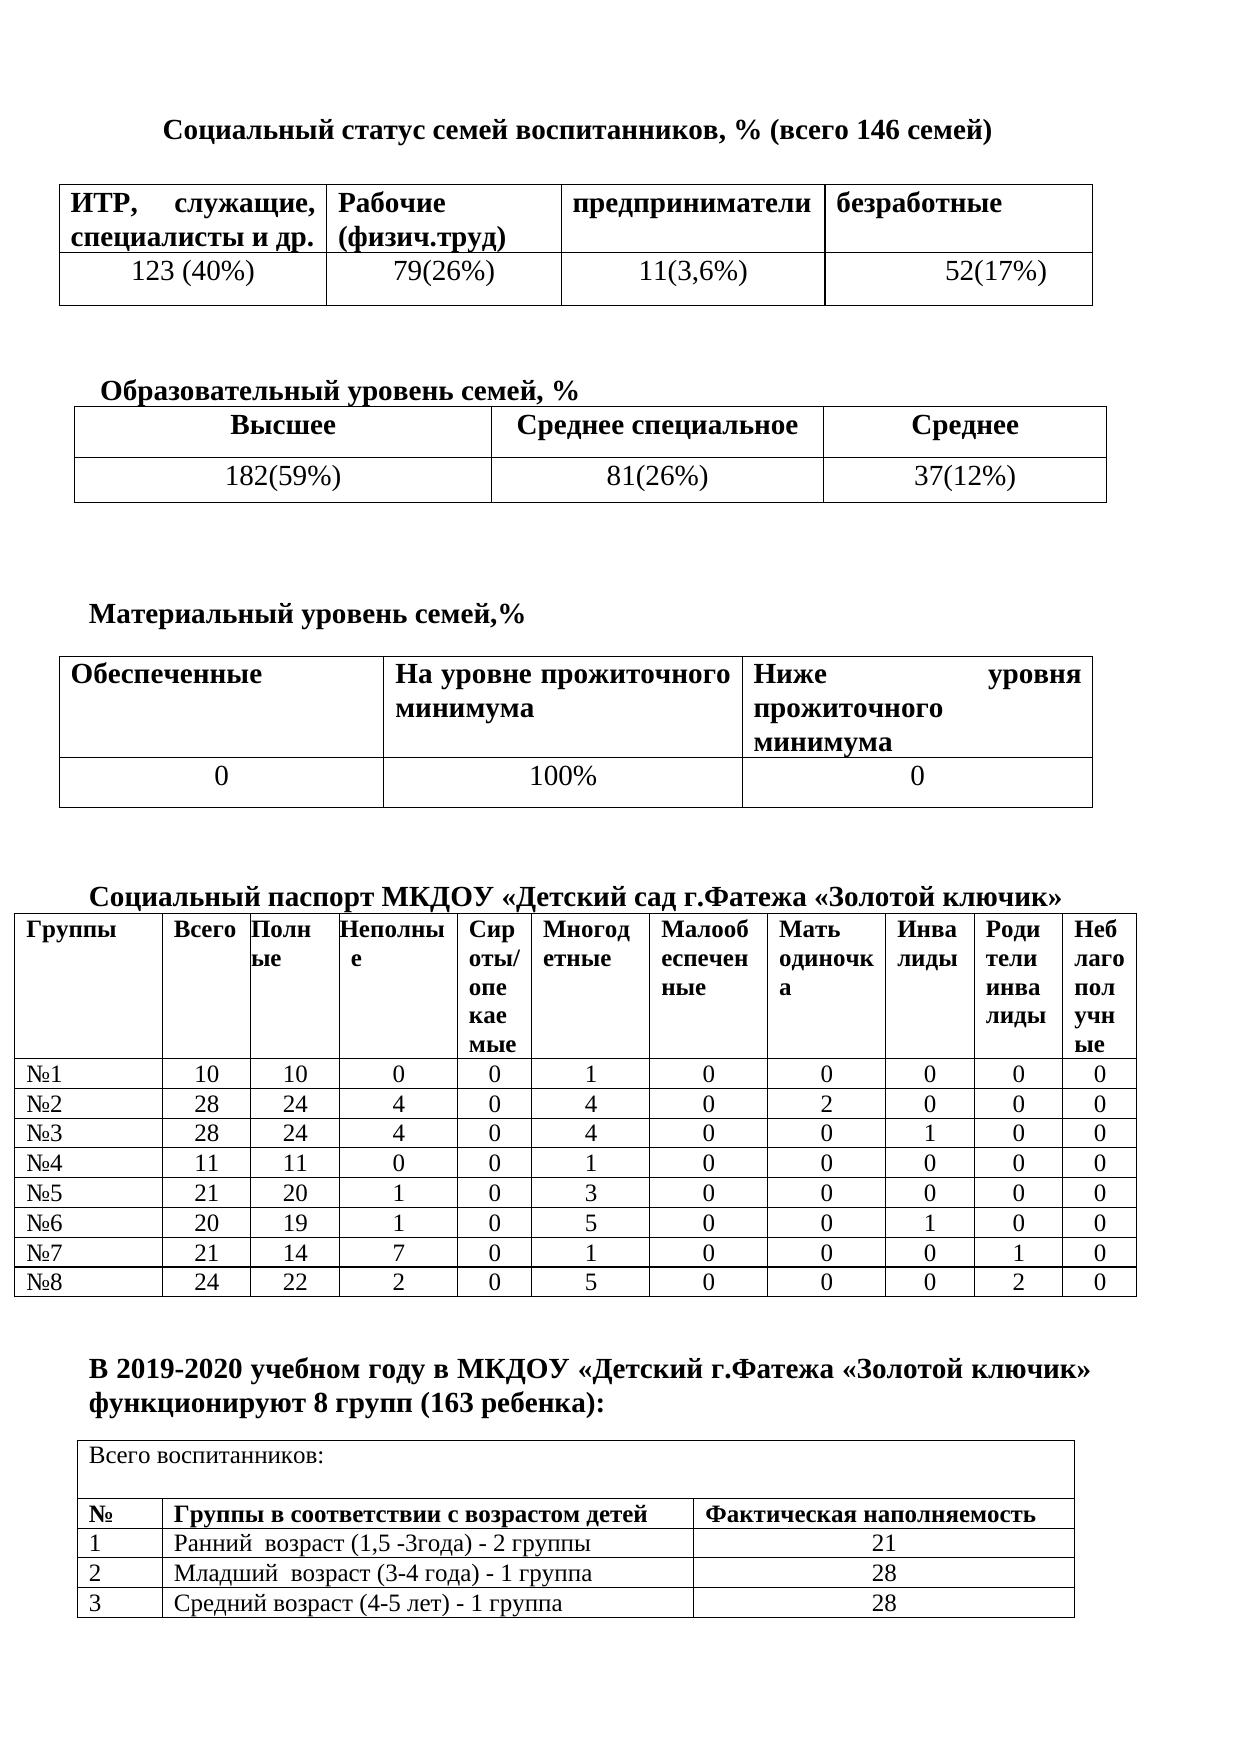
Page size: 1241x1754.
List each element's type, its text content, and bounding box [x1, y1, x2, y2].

table_cell 1 [78, 1529, 162, 1557]
table_cell 0 [1063, 1119, 1136, 1147]
table_cell 20 [163, 1208, 250, 1237]
table_cell 0 [650, 1059, 767, 1088]
table_header Среднее [824, 407, 1106, 457]
table_cell 0 [458, 1268, 531, 1296]
text Социальный паспорт МКДОУ «Детский сад г.Фатежа «Золотой ключик» [89, 879, 1092, 913]
table_cell 0 [768, 1208, 885, 1237]
table_cell 0 [1063, 1238, 1136, 1266]
table_cell 0 [886, 1238, 974, 1266]
table_header Ниже уровня прожиточного минимума [743, 657, 1092, 757]
table_cell 0 [768, 1119, 885, 1147]
table_cell 0 [768, 1148, 885, 1177]
table_cell 0 [886, 1148, 974, 1177]
table_cell 0 [650, 1238, 767, 1266]
table_cell 0 [458, 1089, 531, 1117]
table_cell № [78, 1499, 162, 1527]
table_cell 14 [251, 1238, 339, 1266]
table_cell №6 [15, 1208, 162, 1237]
table_cell 5 [532, 1268, 649, 1296]
table_cell №4 [15, 1148, 162, 1177]
table_cell Ранний возраст (1,5 -3года) - 2 группы [163, 1529, 693, 1557]
table_header Мать одиночка [768, 914, 885, 1058]
table_cell 2 [340, 1268, 457, 1296]
table_cell 182(59%) [75, 458, 491, 502]
table_cell 52(17%) [826, 253, 1092, 304]
table_cell 0 [458, 1208, 531, 1237]
table_cell Фактическая наполняемость [694, 1499, 1074, 1527]
table_cell 21 [163, 1178, 250, 1207]
table_header Рабочие (физич.труд) [327, 185, 561, 252]
table_header Группы [15, 914, 162, 1058]
table_cell Группы в соответствии с возрастом детей [163, 1499, 693, 1527]
table_header На уровне прожиточного минимума [384, 657, 742, 757]
table_cell 0 [1063, 1178, 1136, 1207]
table_header Полные [251, 914, 339, 1058]
table_cell 5 [532, 1208, 649, 1237]
table_cell 1 [340, 1208, 457, 1237]
table_cell 28 [694, 1588, 1074, 1617]
table_cell №1 [15, 1059, 162, 1088]
text Материальный уровень семей,% [89, 596, 1092, 630]
table_cell 0 [1063, 1208, 1136, 1237]
table_cell 1 [532, 1059, 649, 1088]
table_cell 21 [163, 1238, 250, 1266]
table_cell 2 [78, 1558, 162, 1587]
table_cell 10 [163, 1059, 250, 1088]
table_cell 28 [163, 1119, 250, 1147]
table_cell 123 (40%) [60, 253, 326, 304]
table_header Обеспеченные [60, 657, 383, 757]
table_cell 7 [340, 1238, 457, 1266]
table_cell 10 [251, 1059, 339, 1088]
table_header Родители инвалиды [975, 914, 1062, 1058]
table_cell 0 [975, 1208, 1062, 1237]
table_cell 28 [694, 1558, 1074, 1587]
table_cell 0 [340, 1148, 457, 1177]
table_cell №5 [15, 1178, 162, 1207]
table_cell 3 [78, 1588, 162, 1617]
table_cell 0 [340, 1059, 457, 1088]
table_cell 0 [650, 1178, 767, 1207]
table_cell №2 [15, 1089, 162, 1117]
table_cell 3 [532, 1178, 649, 1207]
table_cell 0 [886, 1268, 974, 1296]
table_header Среднее специальное [492, 407, 823, 457]
table_cell 19 [251, 1208, 339, 1237]
table_cell 2 [975, 1268, 1062, 1296]
table_cell 1 [886, 1208, 974, 1237]
table_cell 1 [886, 1119, 974, 1147]
table_cell 0 [975, 1119, 1062, 1147]
table_header Малообеспеченные [650, 914, 767, 1058]
table_header Неполные [340, 914, 457, 1058]
table_cell 21 [694, 1529, 1074, 1557]
table_cell 0 [650, 1089, 767, 1117]
table_cell 24 [251, 1119, 339, 1147]
table_header Всего [163, 914, 250, 1058]
table_cell 0 [768, 1238, 885, 1266]
table_cell 0 [458, 1119, 531, 1147]
table_cell 20 [251, 1178, 339, 1207]
table_cell 1 [532, 1148, 649, 1177]
table_cell 4 [532, 1119, 649, 1147]
table_cell 2 [768, 1089, 885, 1117]
table_cell 28 [163, 1089, 250, 1117]
table_cell 100% [384, 758, 742, 807]
table_cell 1 [975, 1238, 1062, 1266]
table_header Неблагополучные [1063, 914, 1136, 1058]
table_cell 4 [340, 1119, 457, 1147]
table_cell 4 [340, 1089, 457, 1117]
table_cell 22 [251, 1268, 339, 1296]
table_cell Средний возраст (4-5 лет) - 1 группа [163, 1588, 693, 1617]
table_header Всего воспитанников: [78, 1441, 1074, 1498]
table_cell 0 [458, 1148, 531, 1177]
table_cell 0 [886, 1059, 974, 1088]
table_cell 0 [650, 1268, 767, 1296]
table_cell 0 [975, 1178, 1062, 1207]
table_header Инвалиды [886, 914, 974, 1058]
table_header предприниматели [562, 185, 824, 252]
table_header Многодетные [532, 914, 649, 1058]
table_cell 0 [975, 1059, 1062, 1088]
table_cell 0 [768, 1059, 885, 1088]
table_cell 0 [886, 1178, 974, 1207]
table_cell 24 [163, 1268, 250, 1296]
table_cell №7 [15, 1238, 162, 1266]
text Социальный статус семей воспитанников, % (всего 146 семей) [89, 112, 1092, 146]
table_cell 37(12%) [824, 458, 1106, 502]
table_cell 0 [458, 1178, 531, 1207]
table_header Высшее [75, 407, 491, 457]
table_cell 0 [1063, 1268, 1136, 1296]
table_cell 11(3,6%) [562, 253, 824, 304]
table_cell 0 [60, 758, 383, 807]
table_cell 11 [163, 1148, 250, 1177]
table_cell 11 [251, 1148, 339, 1177]
table_cell Младший возраст (3-4 года) - 1 группа [163, 1558, 693, 1587]
table_cell 81(26%) [492, 458, 823, 502]
table_cell 0 [458, 1238, 531, 1266]
text В 2019-2020 учебном году в МКДОУ «Детский г.Фатежа «Золотой ключик» функционируют 8 групп (163 ребенка): [89, 1352, 1092, 1419]
table_cell 0 [1063, 1148, 1136, 1177]
table_header ИТР, служащие, специалисты и др. [60, 185, 326, 252]
table_cell 0 [743, 758, 1092, 807]
table_cell 1 [532, 1238, 649, 1266]
table_header Сироты/опекаемые [458, 914, 531, 1058]
table_cell 0 [768, 1178, 885, 1207]
table_cell 4 [532, 1089, 649, 1117]
table_cell 0 [886, 1089, 974, 1117]
table_cell 0 [768, 1268, 885, 1296]
table_header безработные [826, 185, 1092, 252]
table_cell 0 [650, 1208, 767, 1237]
table_cell 0 [1063, 1089, 1136, 1117]
table_cell №3 [15, 1119, 162, 1147]
table_cell 0 [650, 1148, 767, 1177]
table_cell 79(26%) [327, 253, 561, 304]
table_cell 0 [975, 1148, 1062, 1177]
table_cell 0 [650, 1119, 767, 1147]
table_cell 24 [251, 1089, 339, 1117]
table_cell 1 [340, 1178, 457, 1207]
table_cell №8 [15, 1268, 162, 1296]
table_cell 0 [975, 1089, 1062, 1117]
table_cell 0 [458, 1059, 531, 1088]
text Образовательный уровень семей, % [100, 373, 1092, 406]
table_cell 0 [1063, 1059, 1136, 1088]
